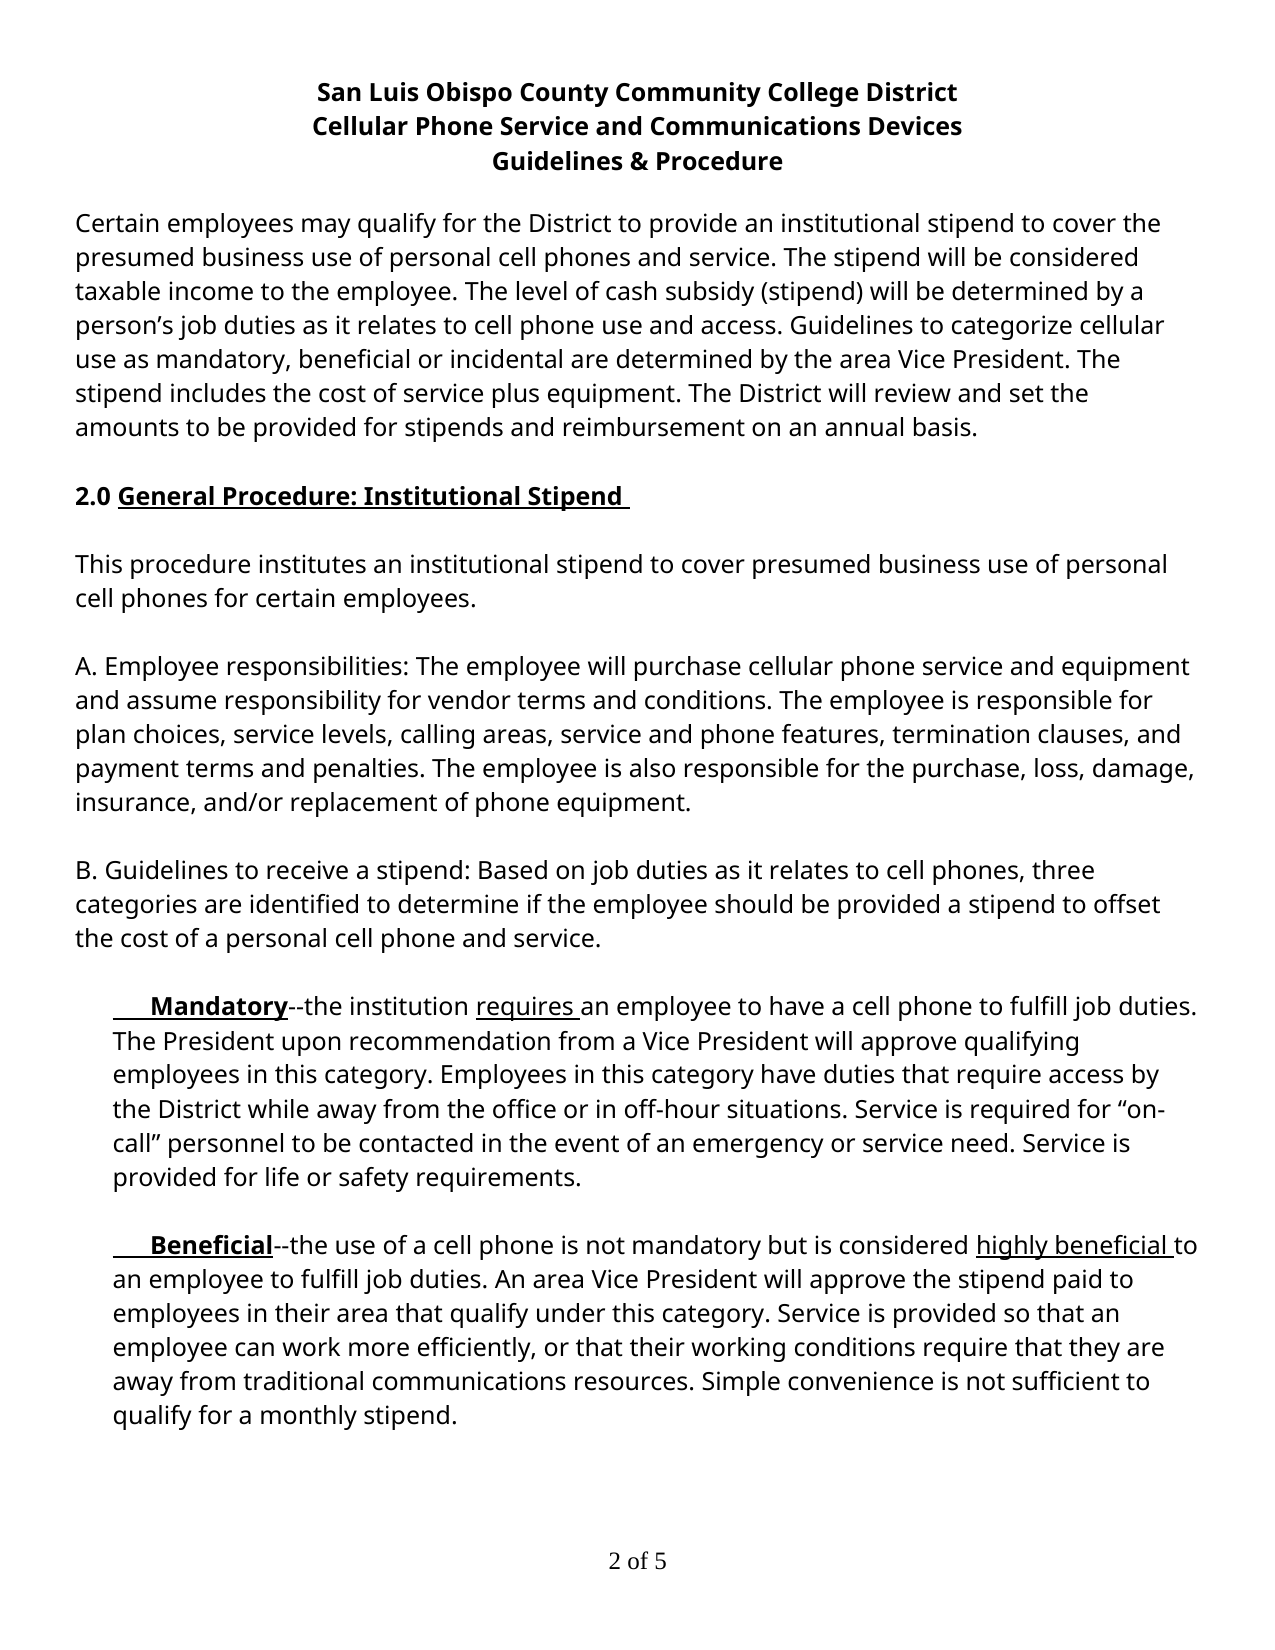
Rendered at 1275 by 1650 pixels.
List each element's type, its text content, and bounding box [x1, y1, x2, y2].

list Beneficial--the use of a cell phone is not mandatory but is considered highly beneficial to an employee to fulfill job duties. An area Vice President will approve the stipend paid to employees in their area that qualify under this category. Service is provided so that an employee can work more efficiently, or that their working conditions require that they are away from traditional communications resources. Simple convenience is not sufficient to qualify for a monthly stipend. [112, 1227, 1200, 1432]
text Certain employees may qualify for the District to provide an institutional stipend to cover the presumed business use of personal cell phones and service. The stipend will be considered taxable income to the employee. The level of cash subsidy (stipend) will be determined by a person’s job duties as it relates to cell phone use and access. Guidelines to categorize cellular use as mandatory, beneficial or incidental are determined by the area Vice President. The stipend includes the cost of service plus equipment. The District will review and set the amounts to be provided for stipends and reimbursement on an annual basis. [75, 206, 1200, 444]
text B. Guidelines to receive a stipend: Based on job duties as it relates to cell phones, three categories are identified to determine if the employee should be provided a stipend to offset the cost of a personal cell phone and service. [75, 853, 1200, 955]
text 2.0 General Procedure: Institutional Stipend [75, 478, 1200, 512]
text A. Employee responsibilities: The employee will purchase cellular phone service and equipment and assume responsibility for vendor terms and conditions. The employee is responsible for plan choices, service levels, calling areas, service and phone features, termination clauses, and payment terms and penalties. The employee is also responsible for the purchase, loss, damage, insurance, and/or replacement of phone equipment. [75, 648, 1200, 819]
text This procedure institutes an institutional stipend to cover presumed business use of personal cell phones for certain employees. [75, 546, 1200, 614]
list Mandatory--the institution requires an employee to have a cell phone to fulfill job duties. The President upon recommendation from a Vice President will approve qualifying employees in this category. Employees in this category have duties that require access by the District while away from the office or in off-hour situations. Service is required for “on-call” personnel to be contacted in the event of an emergency or service need. Service is provided for life or safety requirements. [112, 989, 1200, 1193]
